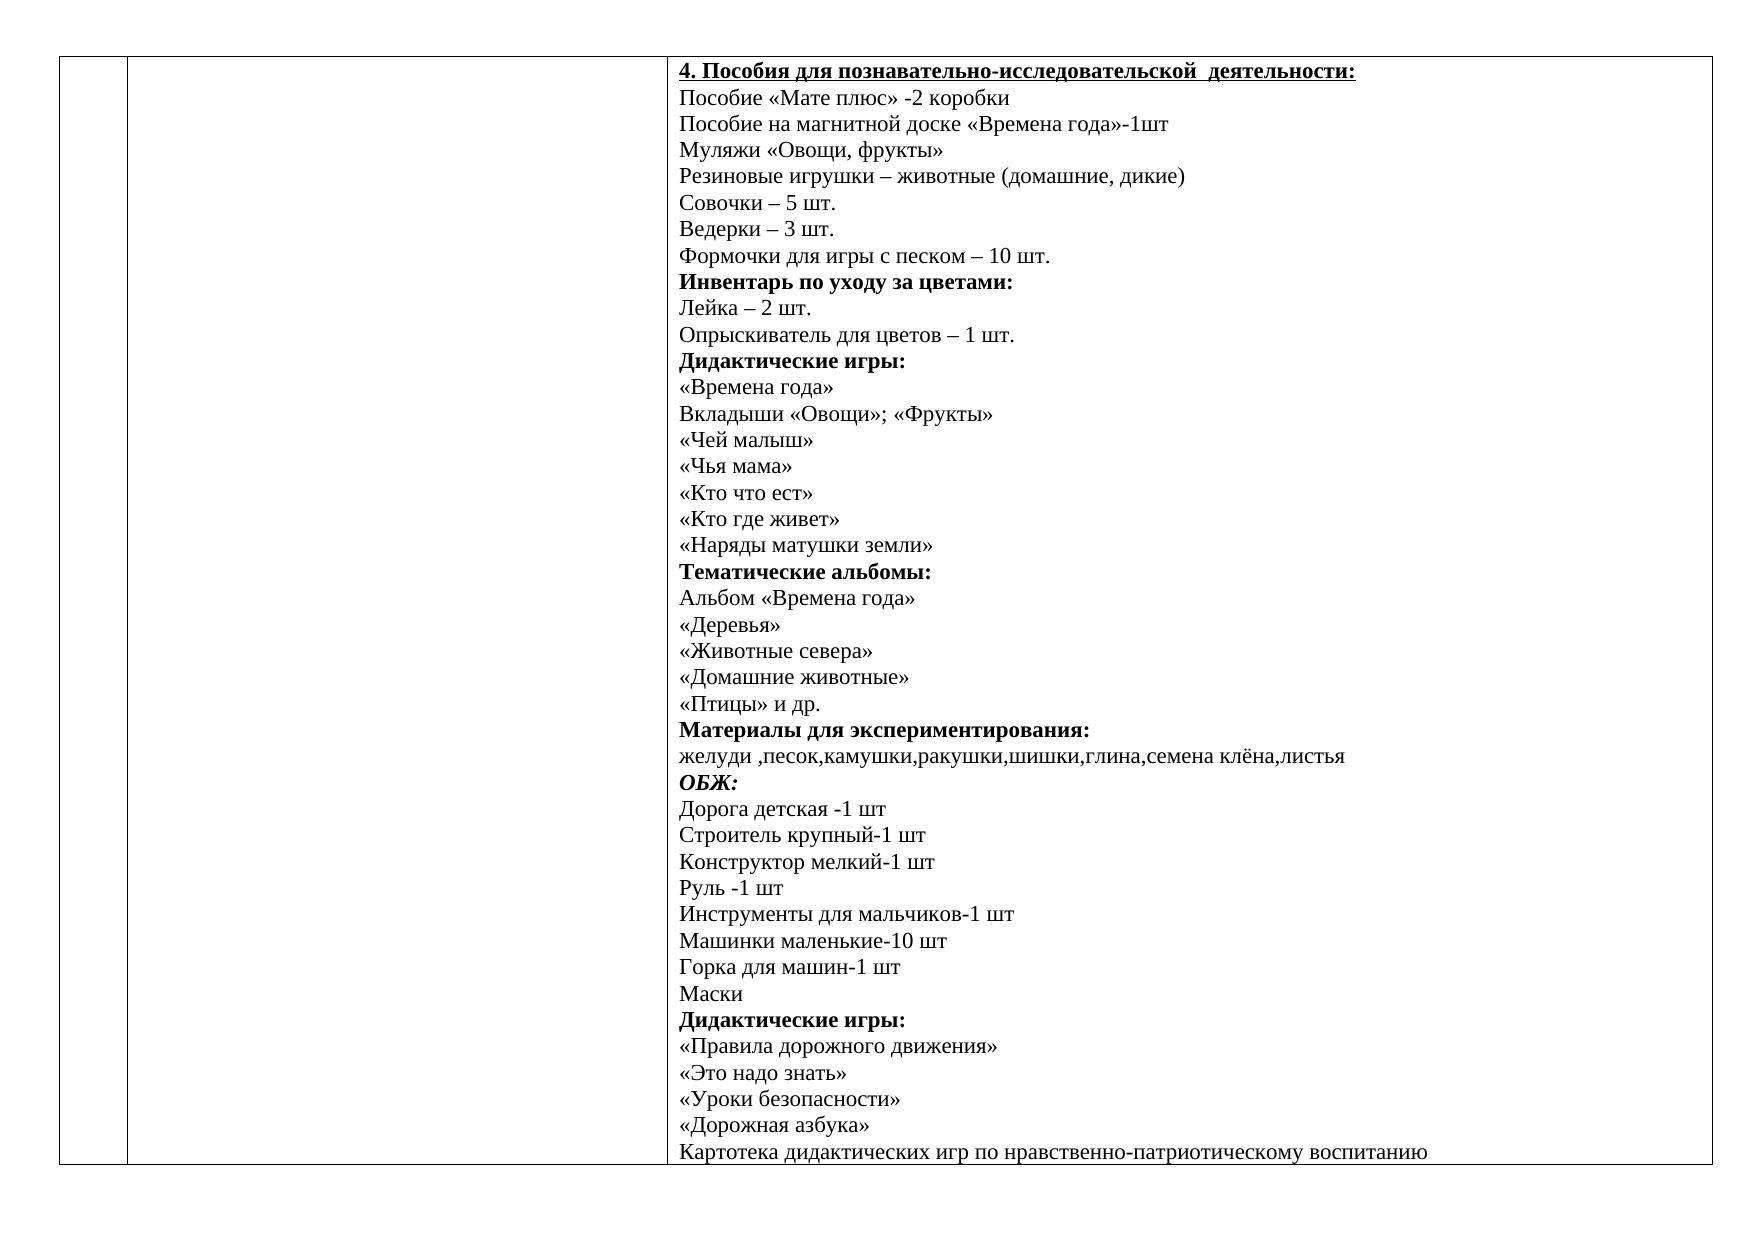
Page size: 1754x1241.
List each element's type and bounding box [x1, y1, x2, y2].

table_cell [128, 57, 667, 1164]
table_cell [60, 57, 127, 1164]
table_cell [668, 57, 1712, 1164]
